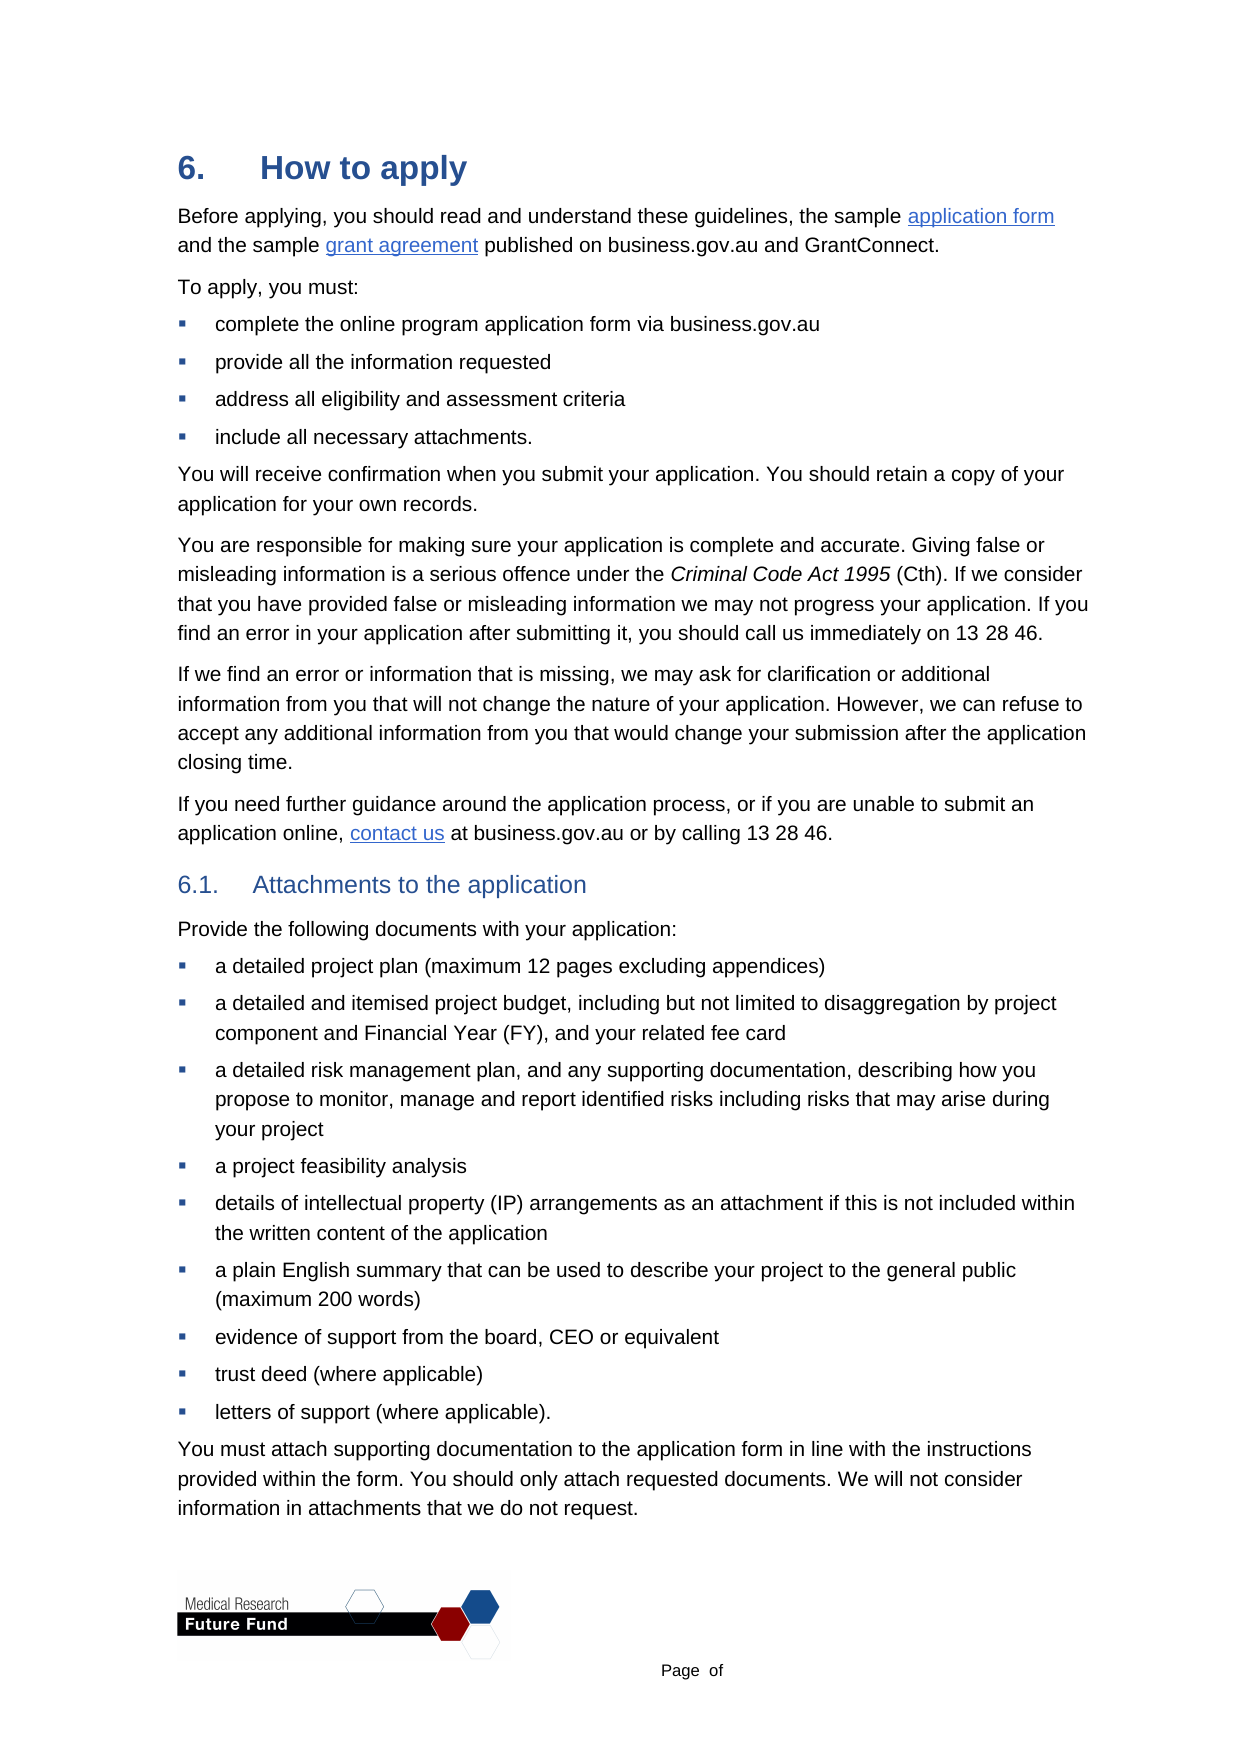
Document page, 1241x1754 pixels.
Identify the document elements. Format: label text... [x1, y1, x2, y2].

picture [177, 1570, 511, 1661]
list a plain English summary that can be used to describe your project to the general public (maximum 200 words) [177, 1253, 1092, 1311]
list address all eligibility and assessment criteria [177, 382, 1092, 411]
list a detailed and itemised project budget, including but not limited to disaggregation by project component and Financial Year (FY), and your related fee card [177, 986, 1092, 1044]
list letters of support (where applicable). [177, 1394, 1092, 1424]
list evidence of support from the board, CEO or equivalent [177, 1319, 1092, 1349]
text If you need further guidance around the application process, or if you are unable to submit an application online, contact us at business.gov.au or by calling 13 28 46. [177, 786, 1092, 844]
text You will receive confirmation when you submit your application. You should retain a copy of your application for your own records. [177, 457, 1092, 515]
text You are responsible for making sure your application is complete and accurate. Giving false or misleading information is a serious offence under the Criminal Code Act 1995 (Cth). If we consider that you have provided false or misleading information we may not progress your application. If you find an error in your application after submitting it, you should call us immediately on 13 28 46. [177, 528, 1092, 644]
text Provide the following documents with your application: [177, 911, 1092, 940]
text You must attach supporting documentation to the application form in line with the instructions provided within the form. You should only attach requested documents. We will not consider information in attachments that we do not request. [177, 1432, 1092, 1519]
list trust deed (where applicable) [177, 1357, 1092, 1386]
list a detailed project plan (maximum 12 pages excluding appendices) [177, 949, 1092, 978]
list a project feasibility analysis [177, 1149, 1092, 1178]
list include all necessary attachments. [177, 419, 1092, 449]
text Before applying, you should read and understand these guidelines, the sample application form and the sample grant agreement published on business.gov.au and GrantConnect. [177, 199, 1092, 257]
list a detailed risk management plan, and any supporting documentation, describing how you propose to monitor, manage and report identified risks including risks that may arise during your project [177, 1053, 1092, 1140]
list complete the online program application form via business.gov.au [177, 307, 1092, 336]
subtitle Attachments to the application [177, 869, 1092, 899]
text To apply, you must: [177, 269, 1092, 299]
list provide all the information requested [177, 344, 1092, 374]
list details of intellectual property (IP) arrangements as an attachment if this is not included within the written content of the application [177, 1186, 1092, 1244]
subtitle How to apply [177, 148, 1092, 186]
text If we find an error or information that is missing, we may ask for clarification or additional information from you that will not change the nature of your application. However, we can refuse to accept any additional information from you that would change your submission after the application closing time. [177, 657, 1092, 774]
